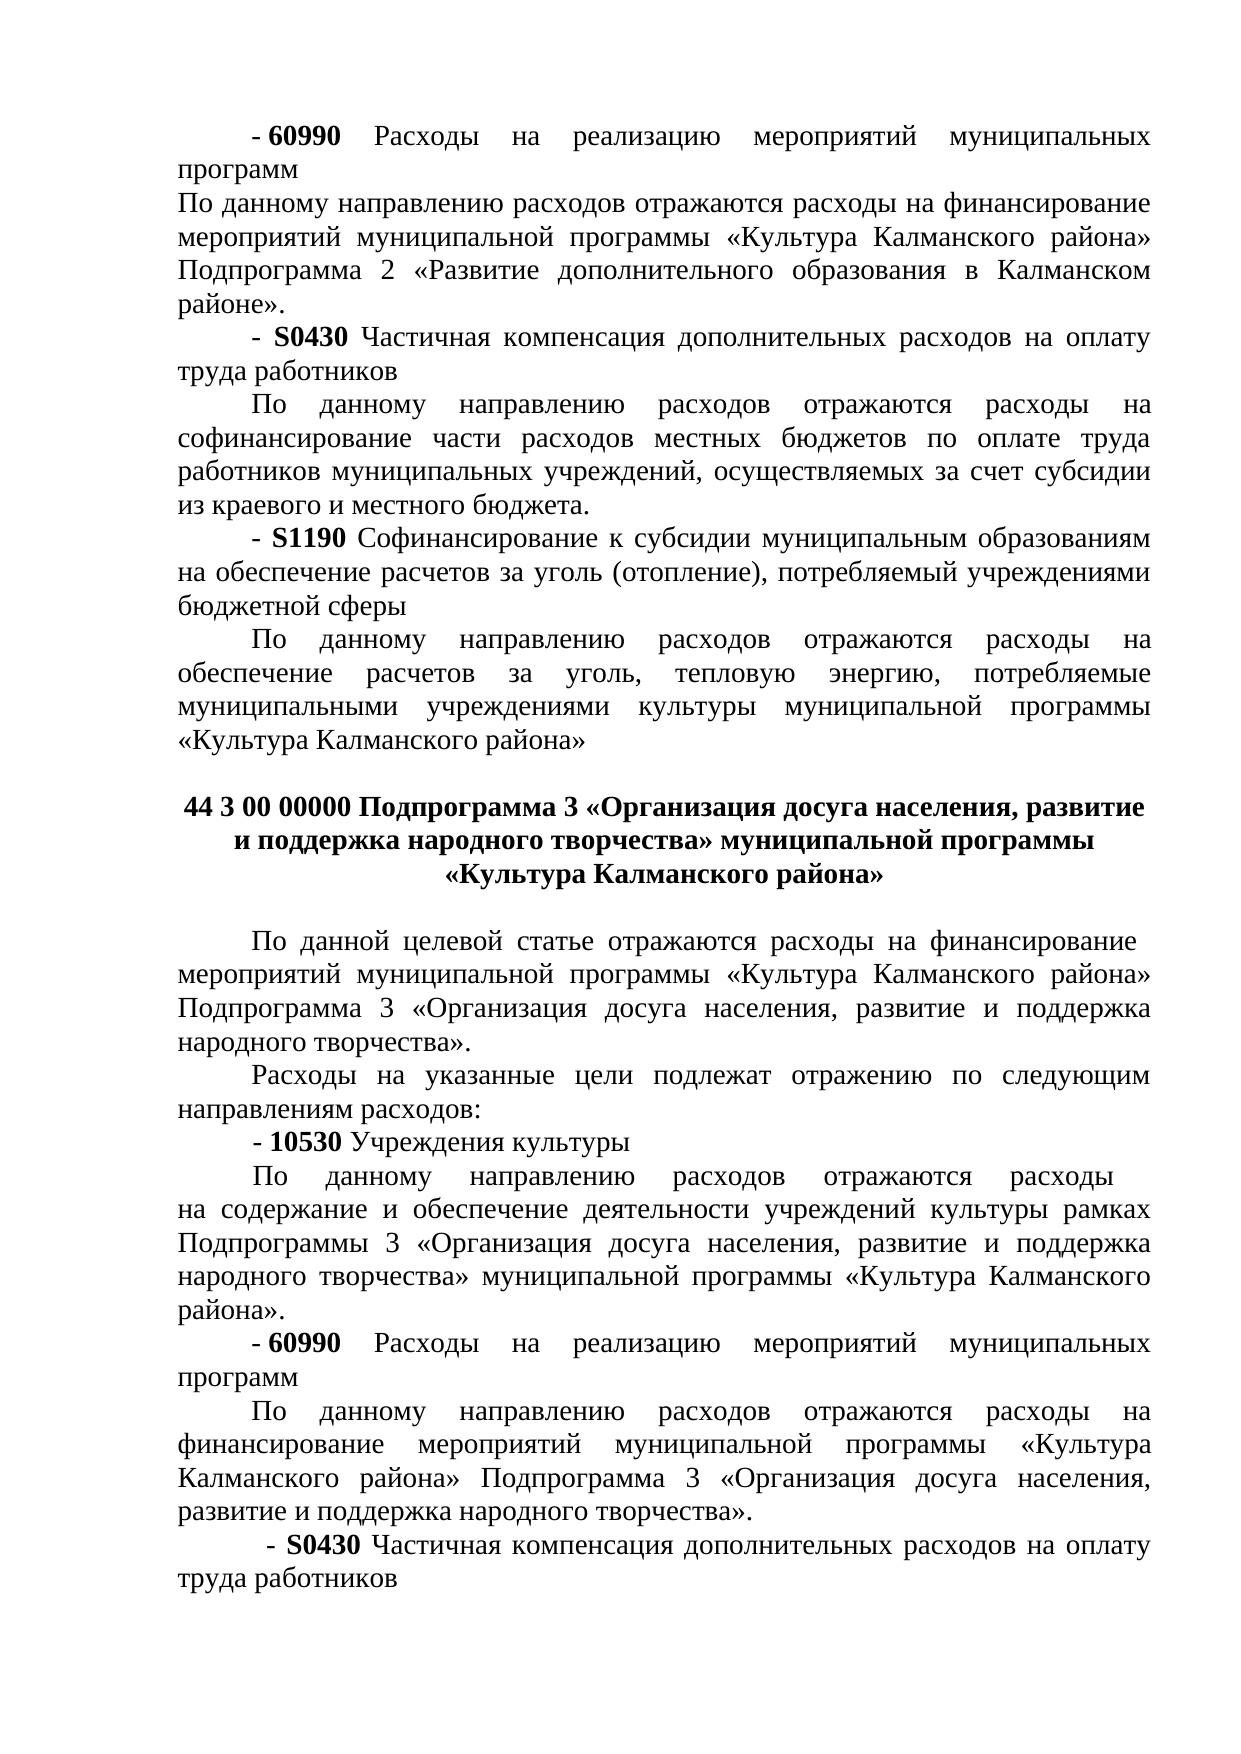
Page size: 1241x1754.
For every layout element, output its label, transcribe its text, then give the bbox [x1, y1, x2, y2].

text По данному направлению расходов отражаются расходы на обеспечение расчетов за уголь, тепловую энергию, потребляемые муниципальными учреждениями культуры муниципальной программы «Культура Калманского района» [177, 621, 1152, 755]
text - S0430 Частичная компенсация дополнительных расходов на оплату труда работников [177, 1527, 1152, 1594]
text 44 3 00 00000 Подпрограмма 3 «Организация досуга населения, развитие и поддержка народного творчества» муниципальной программы «Культура Калманского района» [177, 789, 1152, 889]
text - S1190 Софинансирование к субсидии муниципальным образованиям на обеспечение расчетов за уголь (отопление), потребляемый учреждениями бюджетной сферы [177, 521, 1152, 621]
text - 10530 Учреждения культуры [177, 1124, 1152, 1158]
text - 60990 Расходы на реализацию мероприятий муниципальных программ [177, 118, 1152, 185]
text - 60990 Расходы на реализацию мероприятий муниципальных программ [177, 1326, 1152, 1393]
text По данному направлению расходов отражаются расходы на содержание и обеспечение деятельности учреждений культуры рамках Подпрограммы 3 «Организация досуга населения, развитие и поддержка народного творчества» муниципальной программы «Культура Калманского района». [177, 1158, 1152, 1326]
text По данному направлению расходов отражаются расходы на финансирование мероприятий муниципальной программы «Культура Калманского района» Подпрограмма 2 «Развитие дополнительного образования в Калманском районе». [177, 185, 1152, 319]
text Расходы на указанные цели подлежат отражению по следующим направлениям расходов: [177, 1057, 1152, 1124]
text По данной целевой статье отражаются расходы на финансирование мероприятий муниципальной программы «Культура Калманского района» Подпрограмма 3 «Организация досуга населения, развитие и поддержка народного творчества». [177, 923, 1152, 1057]
text По данному направлению расходов отражаются расходы на финансирование мероприятий муниципальной программы «Культура Калманского района» Подпрограмма 3 «Организация досуга населения, развитие и поддержка народного творчества». [177, 1393, 1152, 1527]
text По данному направлению расходов отражаются расходы на софинансирование части расходов местных бюджетов по оплате труда работников муниципальных учреждений, осуществляемых за счет субсидии из краевого и местного бюджета. [177, 386, 1152, 521]
text - S0430 Частичная компенсация дополнительных расходов на оплату труда работников [177, 319, 1152, 386]
